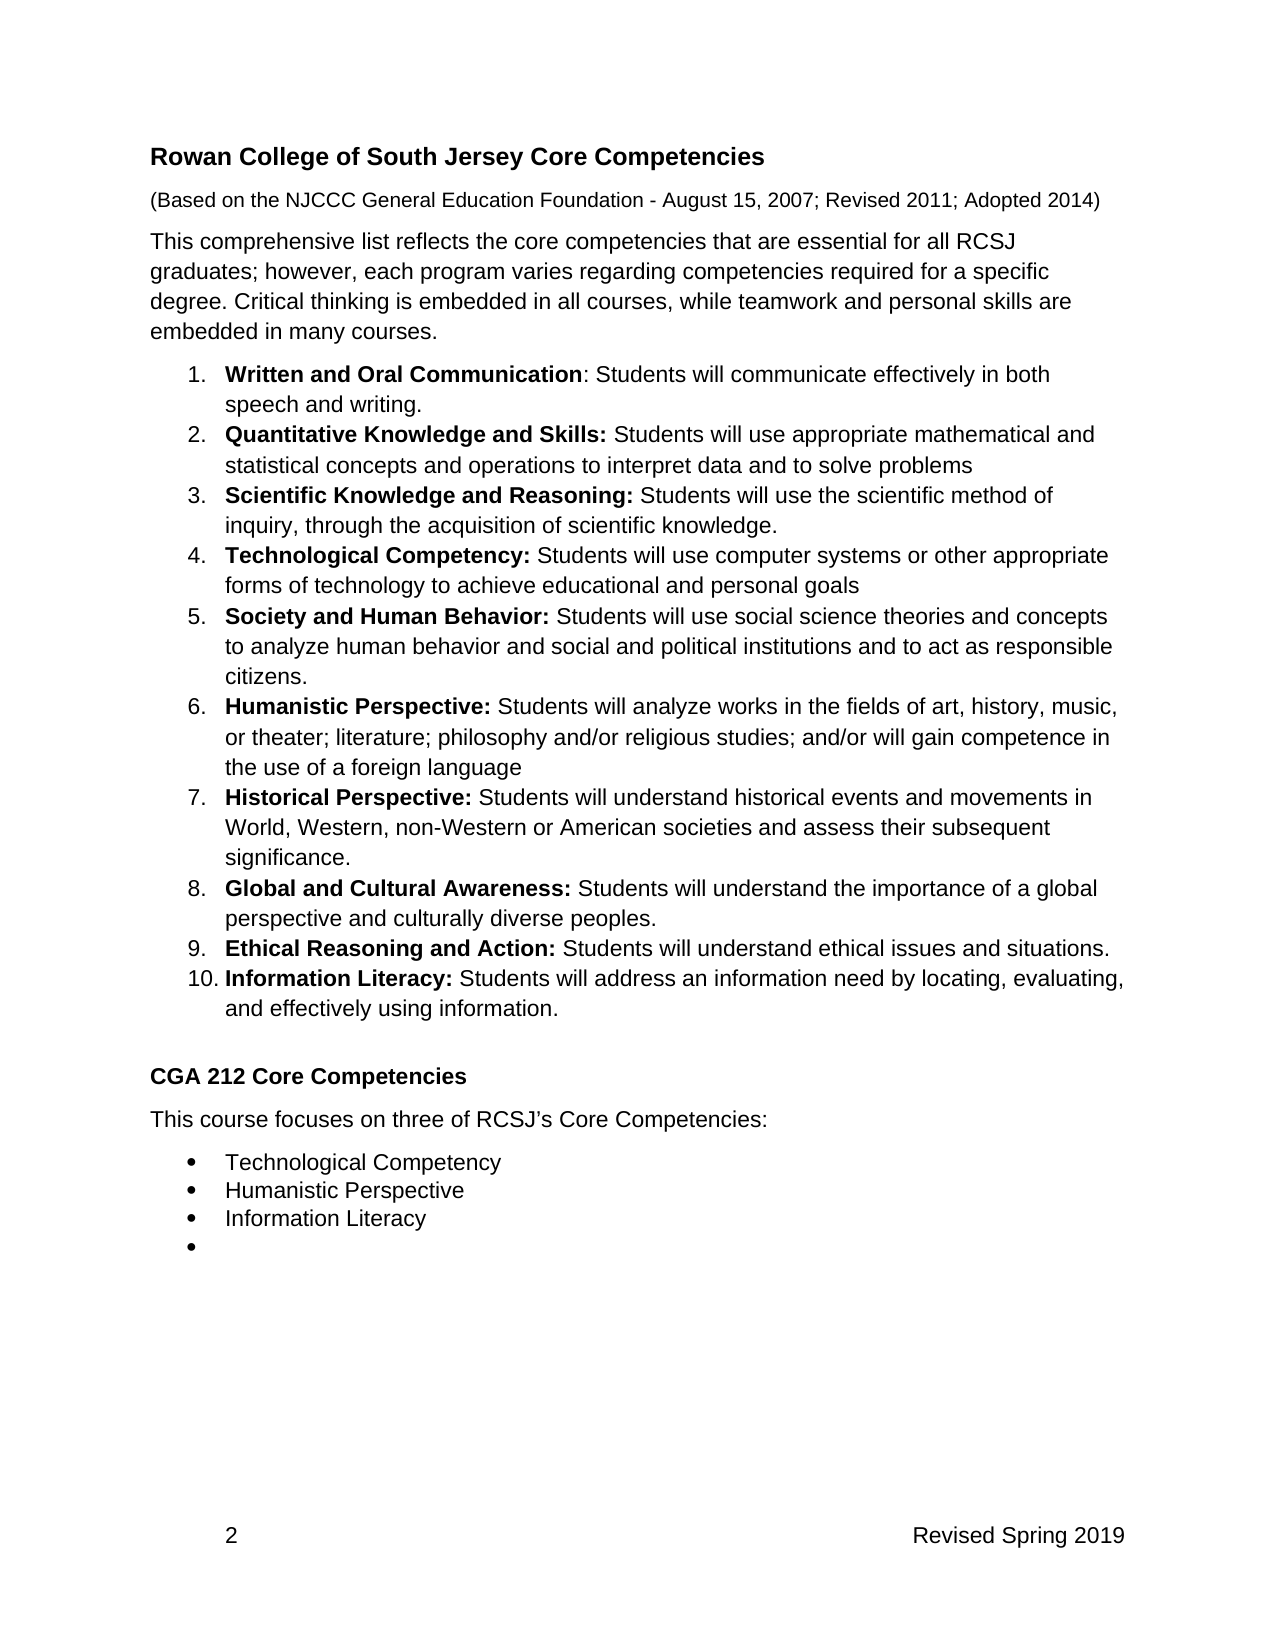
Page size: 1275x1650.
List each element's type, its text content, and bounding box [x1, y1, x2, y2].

list Historical Perspective: Students will understand historical events and movements in World, Western, non-Western or American societies and assess their subsequent significance. [187, 784, 1125, 871]
text (Based on the NJCCC General Education Foundation - August 15, 2007; Revised 2011; Adopted 2014) [150, 188, 1125, 212]
list Society and Human Behavior: Students will use social science theories and concepts to analyze human behavior and social and political institutions and to act as responsible citizens. [187, 603, 1125, 689]
list Technological Competency [187, 1148, 1125, 1175]
text This comprehensive list reflects the core competencies that are essential for all RCSJ graduates; however, each program varies regarding competencies required for a specific degree. Critical thinking is embedded in all courses, while teamwork and personal skills are embedded in many courses. [150, 228, 1125, 345]
list Ethical Reasoning and Action: Students will understand ethical issues and situations. [187, 935, 1125, 961]
subtitle CGA 212 Core Competencies [150, 1063, 1125, 1089]
subtitle Rowan College of South Jersey Core Competencies [150, 142, 1125, 171]
list Humanistic Perspective [187, 1177, 1125, 1203]
list Information Literacy: Students will address an information need by locating, evaluating, and effectively using information. [187, 965, 1125, 1022]
list Scientific Knowledge and Reasoning: Students will use the scientific method of inquiry, through the acquisition of scientific knowledge. [187, 482, 1125, 538]
list Written and Oral Communication: Students will communicate effectively in both speech and writing. [187, 361, 1125, 418]
list Technological Competency: Students will use computer systems or other appropriate forms of technology to achieve educational and personal goals [187, 542, 1125, 599]
list Humanistic Perspective: Students will analyze works in the fields of art, history, music, or theater; literature; philosophy and/or religious studies; and/or will gain competence in the use of a foreign language [187, 693, 1125, 780]
list Information Literacy [187, 1205, 1125, 1232]
text This course focuses on three of RCSJ’s Core Competencies: [150, 1106, 1125, 1132]
list Quantitative Knowledge and Skills: Students will use appropriate mathematical and statistical concepts and operations to interpret data and to solve problems [187, 421, 1125, 478]
list Global and Cultural Awareness: Students will understand the importance of a global perspective and culturally diverse peoples. [187, 874, 1125, 931]
